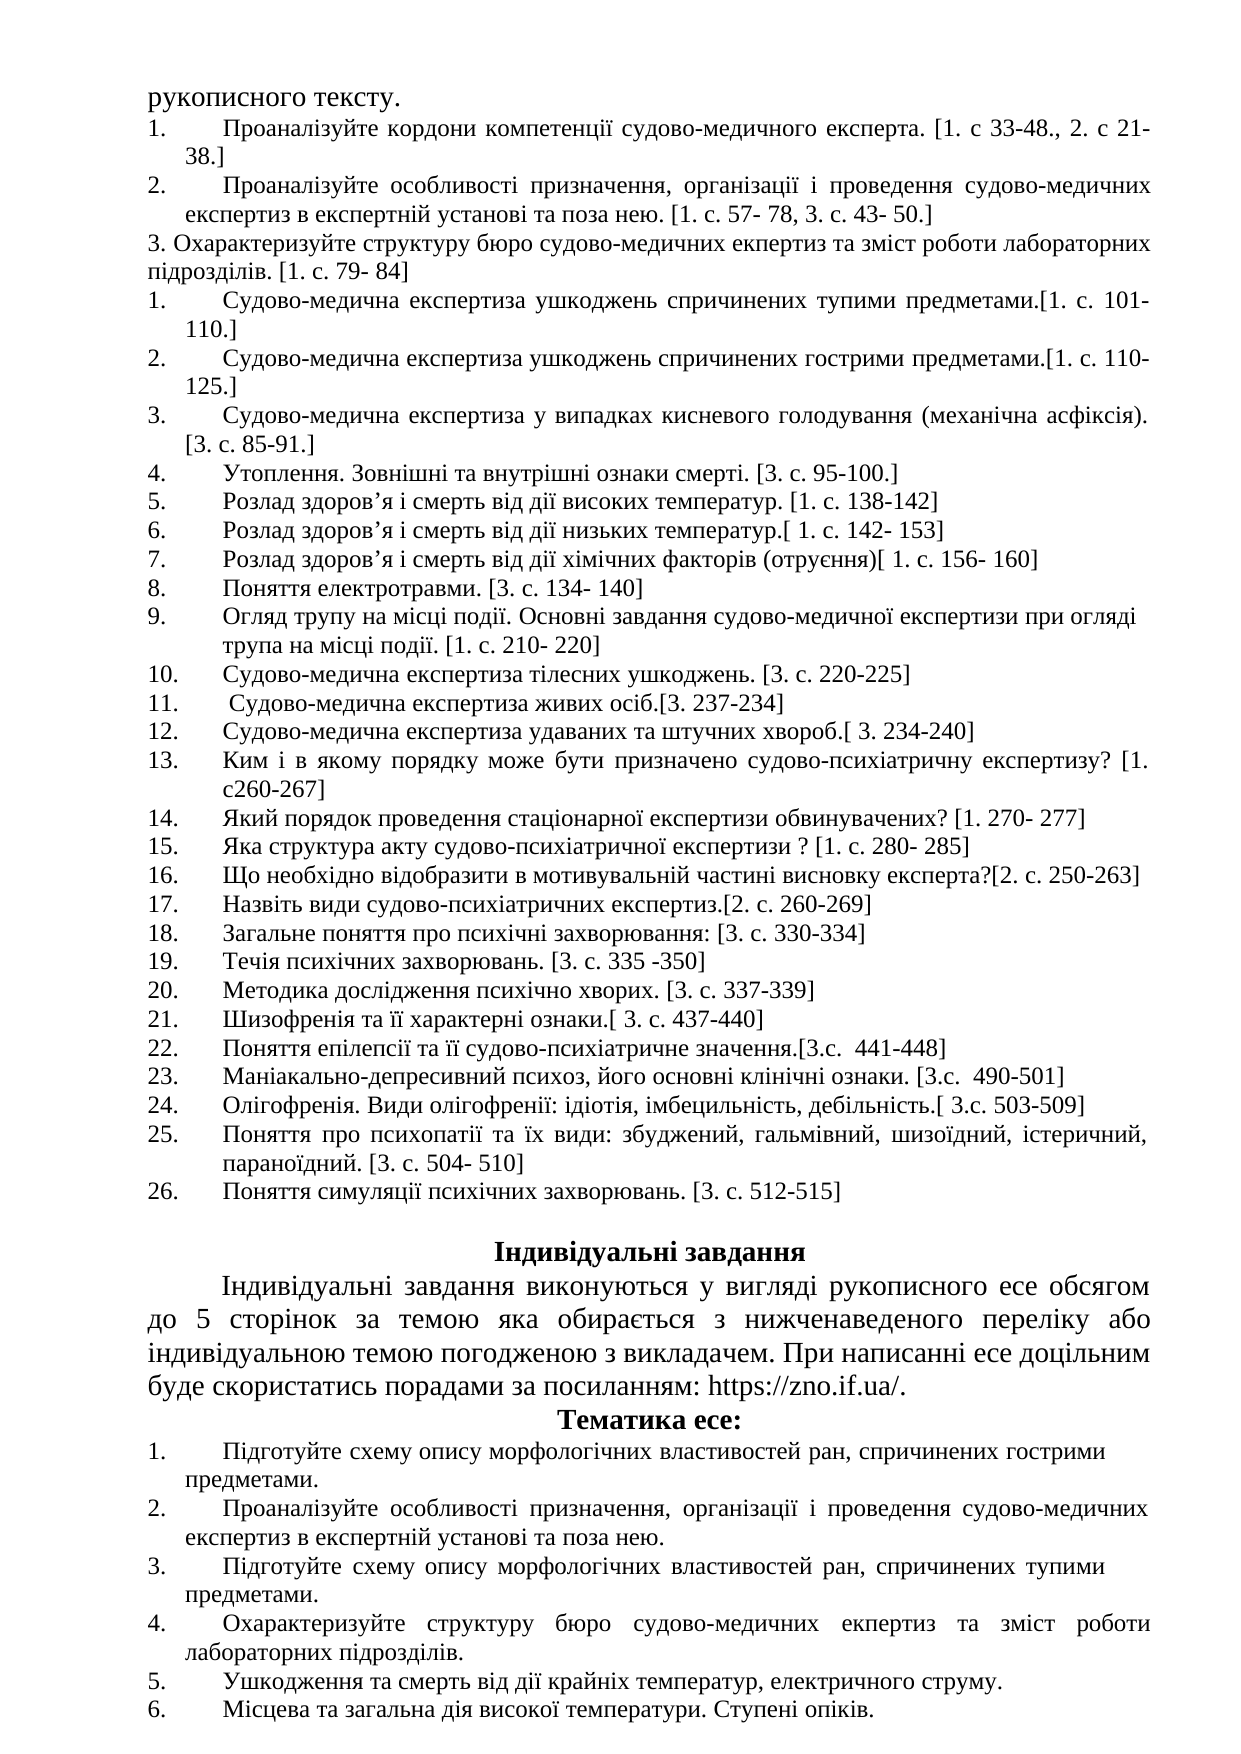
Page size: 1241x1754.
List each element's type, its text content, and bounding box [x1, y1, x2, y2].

list Ушкодження та смерть від дії крайніх температур, електричного струму. [147, 1666, 1203, 1694]
list Судово-медична експертиза ушкоджень спричинених тупими предметами.[1. с. 101- 110.] [147, 285, 1152, 343]
list Судово-медична експертиза удаваних та штучних хвороб.[ 3. 234-240] [147, 716, 1203, 745]
text Індивідуальні завдання виконуються у вигляді рукописного есе обсягом до 5 сторінок за темою яка обирається з нижченаведеного переліку або індивідуальною темою погодженою з викладачем. При написанні есе доцільним буде скористатись порадами за посиланням: https://zno.if.ua/. [147, 1268, 1151, 1402]
list Судово-медична експертиза тілесних ушкоджень. [3. с. 220-225] [147, 659, 1203, 688]
list Охарактеризуйте структуру бюро судово-медичних екпертиз та зміст роботи лабораторних підрозділів. [1. с. 79- 84] [147, 228, 1151, 285]
list Течія психічних захворювань. [3. с. 335 -350] [147, 946, 1203, 975]
list Поняття про психопатії та їх види: збуджений, гальмівний, шизоїдний, істеричний, параноїдний. [3. с. 504- 510] [147, 1119, 1203, 1176]
list Судово-медична експертиза ушкоджень спричинених гострими предметами.[1. с. 110- 125.] [147, 343, 1152, 400]
list Розлад здоров’я і смерть від дії хімічних факторів (отруєння)[ 1. с. 156- 160] [147, 544, 1203, 573]
list Методика дослідження психічно хворих. [3. с. 337-339] [147, 975, 1203, 1004]
list Підготуйте схему опису морфологічних властивостей ран, спричинених тупими предметами. [147, 1551, 1151, 1608]
list Розлад здоров’я і смерть від дії високих температур. [1. с. 138-142] [147, 486, 1203, 515]
list Маніакально-депресивний психоз, його основні клінічні ознаки. [3.с. 490-501] [147, 1061, 1203, 1090]
list Огляд трупу на місці події. Основні завдання судово-медичної експертизи при огляді трупа на місці події. [1. с. 210- 220] [147, 601, 1203, 659]
list Що необхідно відобразити в мотивувальній частині висновку експерта?[2. с. 250-263] [147, 860, 1203, 889]
subtitle Індивідуальні завдання [493, 1235, 1203, 1268]
list Поняття симуляції психічних захворювань. [3. с. 512-515] [147, 1176, 1203, 1205]
list Поняття електротравми. [3. с. 134- 140] [147, 573, 1203, 601]
list Поняття епілепсії та її судово-психіатричне значення.[3.с. 441-448] [147, 1033, 1203, 1061]
list Шизофренія та її характерні ознаки.[ 3. с. 437-440] [147, 1004, 1203, 1033]
list Судово-медична експертиза живих осіб.[3. 237-234] [147, 688, 1203, 716]
list Ким і в якому порядку може бути призначено судово-психіатричну експертизу? [1. с260-267] [147, 745, 1203, 803]
list Місцева та загальна дія високої температури. Ступені опіків. [147, 1694, 1203, 1723]
list Який порядок проведення стаціонарної експертизи обвинувачених? [1. 270- 277] [147, 803, 1203, 831]
list Проаналізуйте особливості призначення, організації і проведення судово-медичних експертиз в експертній установі та поза нею. [147, 1493, 1152, 1551]
list Судово-медична експертиза у випадках кисневого голодування (механічна асфіксія). [3. с. 85-91.] [147, 400, 1151, 458]
list Проаналізуйте особливості призначення, організації і проведення судово-медичних експертиз в експертній установі та поза нею. [1. с. 57- 78, 3. с. 43- 50.] [147, 170, 1152, 228]
list Охарактеризуйте структуру бюро судово-медичних екпертиз та зміст роботи лабораторних підрозділів. [147, 1608, 1151, 1666]
list Розлад здоров’я і смерть від дії низьких температур.[ 1. с. 142- 153] [147, 515, 1203, 544]
list Загальне поняття про психічні захворювання: [3. с. 330-334] [147, 918, 1203, 946]
list Олігофренія. Види олігофренії: ідіотія, імбецильність, дебільність.[ 3.с. 503-509] [147, 1090, 1203, 1119]
list Назвіть види судово-психіатричних експертиз.[2. с. 260-269] [147, 889, 1203, 918]
list Підготуйте схему опису морфологічних властивостей ран, спричинених гострими предметами. [147, 1436, 1151, 1493]
subtitle Тематика есе: [557, 1403, 1203, 1436]
list Проаналізуйте кордони компетенції судово-медичного експерта. [1. с 33-48., 2. с 21- 38.] [147, 113, 1152, 170]
list Яка структура акту судово-психіатричної експертизи ? [1. с. 280- 285] [147, 831, 1203, 860]
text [147, 79, 1152, 113]
list Утоплення. Зовнішні та внутрішні ознаки смерті. [3. с. 95-100.] [147, 458, 1203, 486]
